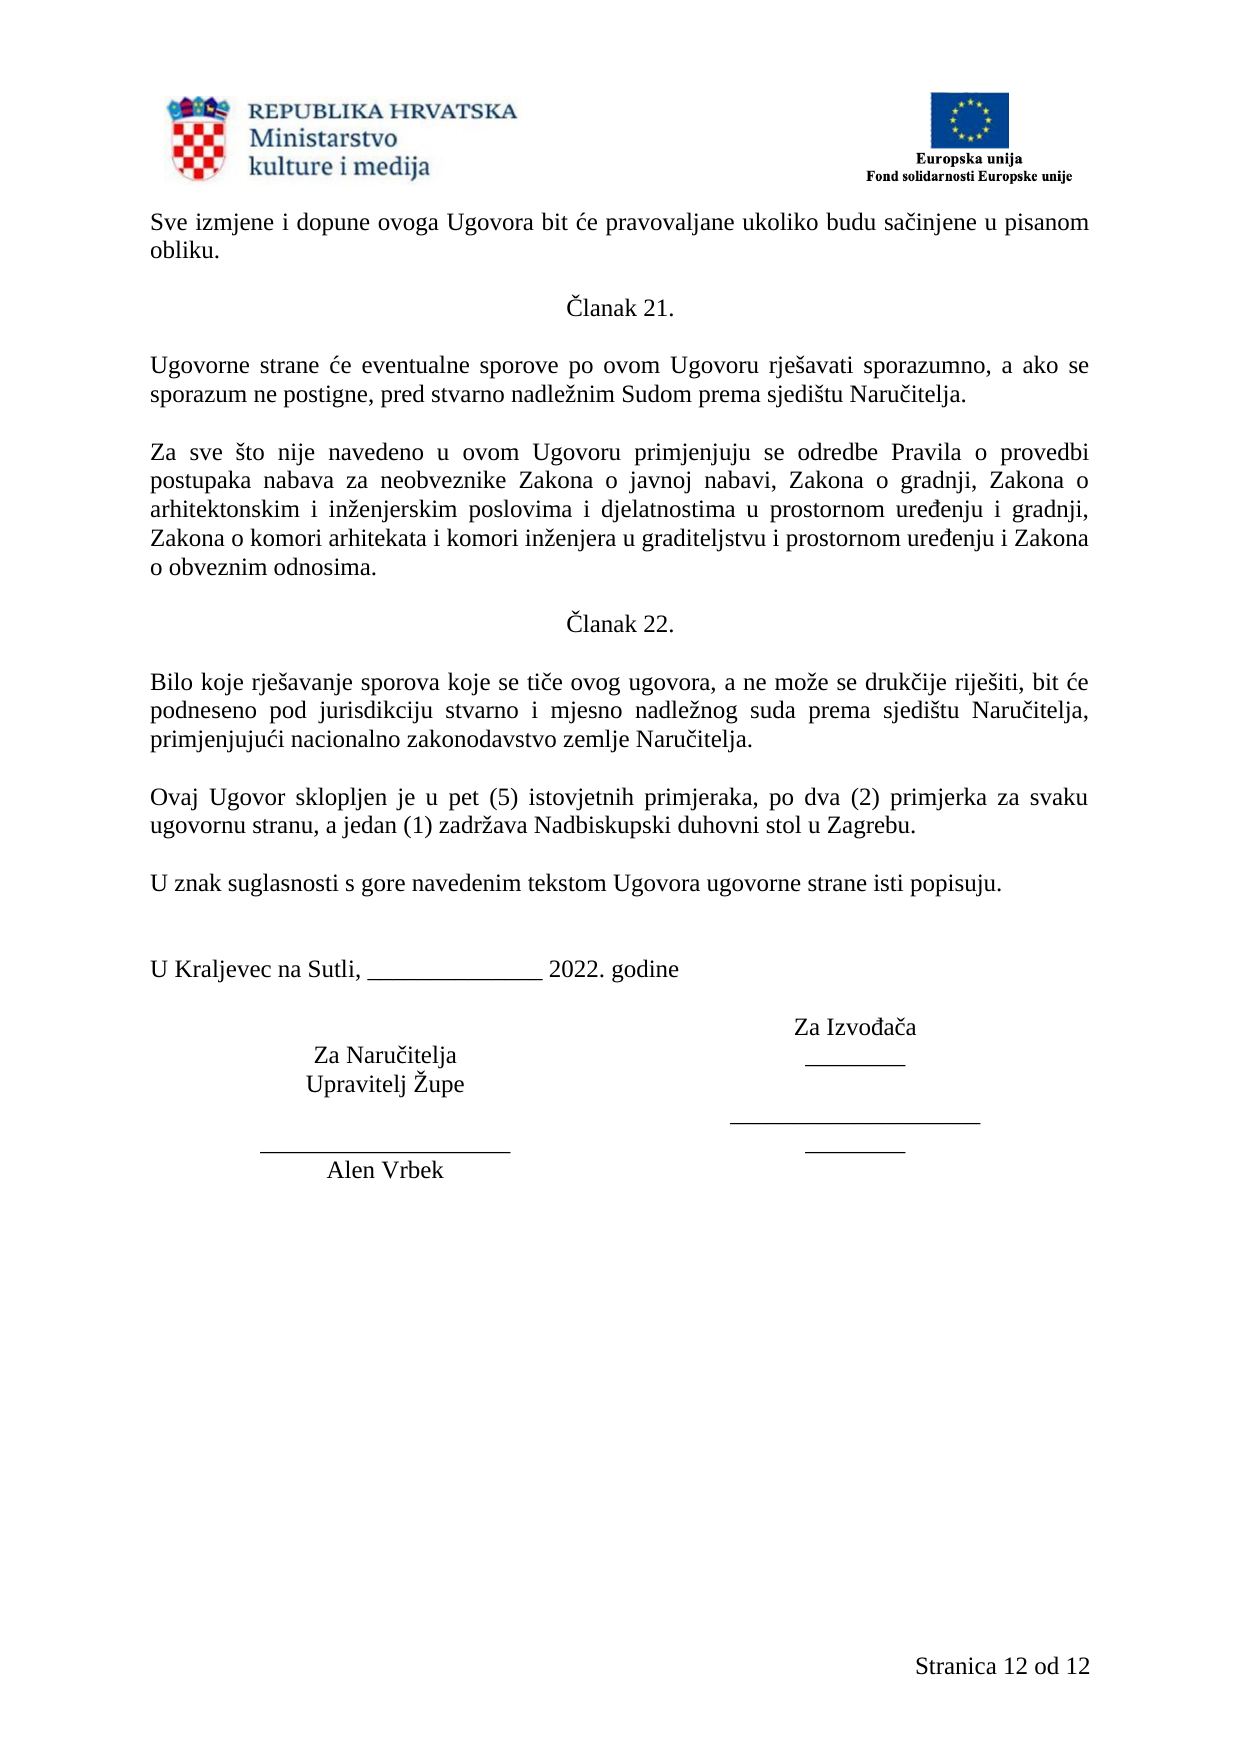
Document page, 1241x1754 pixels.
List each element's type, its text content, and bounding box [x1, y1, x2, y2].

text U Kraljevec na Sutli, ______________ 2022. godine [150, 954, 1090, 983]
text U znak suglasnosti s gore navedenim tekstom Ugovora ugovorne strane isti popisuju. [150, 868, 1090, 897]
text Članak 22. [150, 609, 1090, 638]
text Sve izmjene i dopune ovoga Ugovora bit će pravovaljane ukoliko budu sačinjene u pisanom obliku. [150, 207, 1090, 264]
text Bilo koje rješavanje sporova koje se tiče ovog ugovora, a ne može se drukčije riješiti, bit će podneseno pod jurisdikciju stvarno i mjesno nadležnog suda prema sjedištu Naručitelja, primjenjujući nacionalno zakonodavstvo zemlje Naručitelja. [150, 667, 1090, 753]
table_header Za Naručitelja Upravitelj Župe ____________________ Alen Vrbek [150, 1012, 620, 1184]
text Članak 21. [150, 293, 1090, 322]
text Ugovorne strane će eventualne sporove po ovom Ugovoru rješavati sporazumno, a ako se sporazum ne postigne, pred stvarno nadležnim Sudom prema sjedištu Naručitelja. [150, 350, 1090, 408]
picture [150, 73, 1096, 207]
text Ovaj Ugovor sklopljen je u pet (5) istovjetnih primjeraka, po dva (2) primjerka za svaku ugovornu stranu, a jedan (1) zadržava Nadbiskupski duhovni stol u Zagrebu. [150, 782, 1090, 839]
text Za sve što nije navedeno u ovom Ugovoru primjenjuju se odredbe Pravila o provedbi postupaka nabava za neobveznike Zakona o javnoj nabavi, Zakona o gradnji, Zakona o arhitektonskim i inženjerskim poslovima i djelatnostima u prostornom uređenju i gradnji, Zakona o komori arhitekata i komori inženjera u graditeljstvu i prostornom uređenju i Zakona o obveznim odnosima. [150, 437, 1090, 580]
table_header Za Izvođača ________ ____________________ ________ [620, 1012, 1090, 1184]
